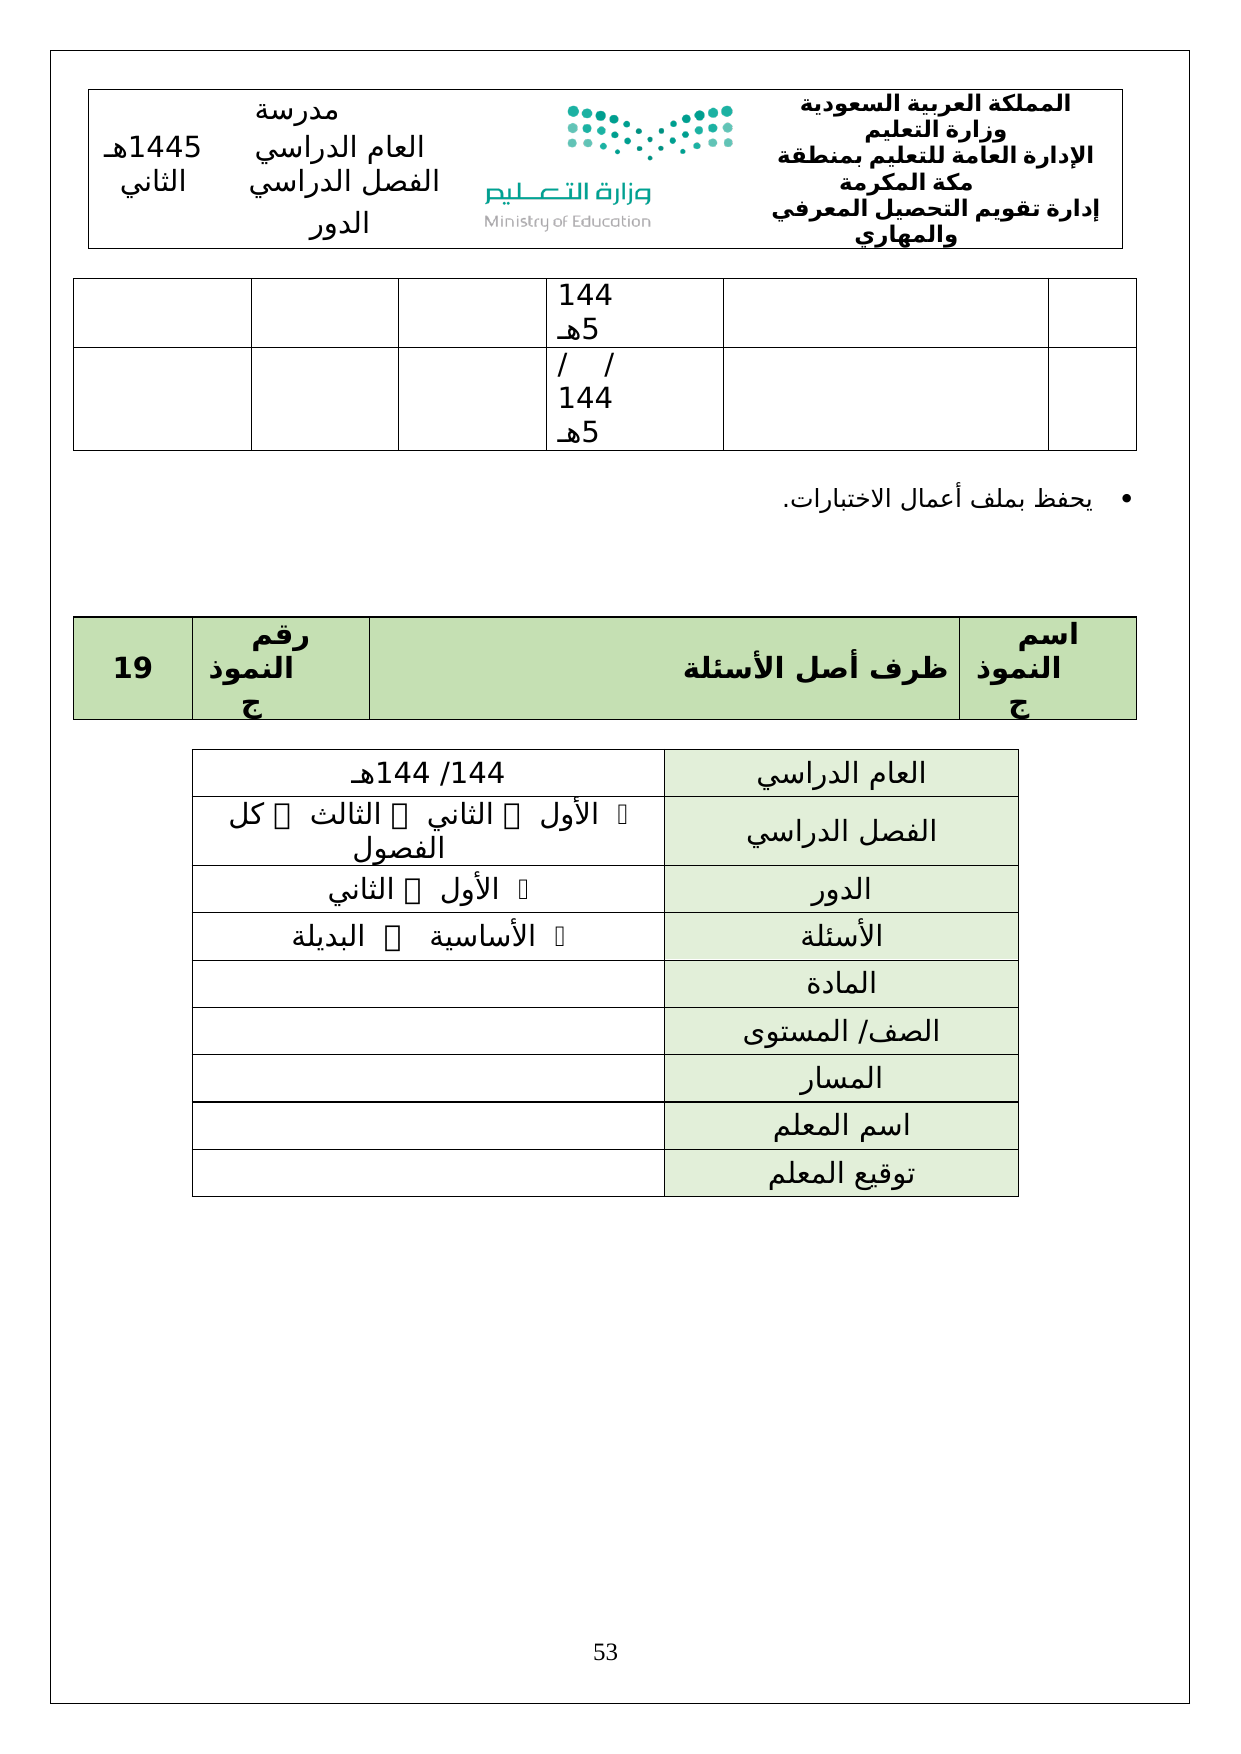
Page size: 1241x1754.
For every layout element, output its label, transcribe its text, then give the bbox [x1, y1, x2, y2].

table_cell / / 1445هـ [547, 279, 723, 347]
table_cell الدور [665, 866, 1018, 912]
table_cell [74, 348, 251, 449]
table_cell توقيع المعلم [665, 1150, 1018, 1196]
table_header ظرف أصل الأسئلة [370, 618, 959, 719]
table_cell [724, 279, 1048, 347]
table_cell الفصل الدراسي [665, 797, 1018, 865]
table_cell [193, 961, 664, 1007]
table_cell [1049, 279, 1136, 347]
table_cell [193, 1055, 664, 1101]
table_cell [399, 348, 546, 449]
table_cell [193, 1008, 664, 1054]
table_cell الصف/ المستوى [665, 1008, 1018, 1054]
table_cell / / 1445هـ [547, 348, 723, 449]
table_cell الأسئلة [665, 913, 1018, 959]
table_cell [252, 279, 398, 347]
table_cell [399, 279, 546, 347]
table_header اسم النموذج [960, 618, 1136, 719]
table_cell الأول الثاني [193, 866, 664, 912]
table_header 19 [74, 618, 192, 719]
table_cell الأساسية البديلة [193, 913, 664, 959]
table_cell المادة [665, 961, 1018, 1007]
table_cell [193, 1103, 664, 1149]
table_header 144/ 144هـ [193, 750, 664, 796]
table_header العام الدراسي [665, 750, 1018, 796]
table_cell اسم المعلم [665, 1103, 1018, 1149]
table_cell [724, 348, 1048, 449]
table_cell [252, 348, 398, 449]
table_cell [1049, 348, 1136, 449]
picture [474, 98, 737, 239]
table_header رقم النموذج [193, 618, 369, 719]
list يحفظ بملف أعمال الاختبارات. [89, 484, 1122, 514]
table_cell [74, 279, 251, 347]
table_cell [193, 1150, 664, 1196]
table_cell الأول الثاني الثالث كل الفصول [193, 797, 664, 865]
table_cell المسار [665, 1055, 1018, 1101]
